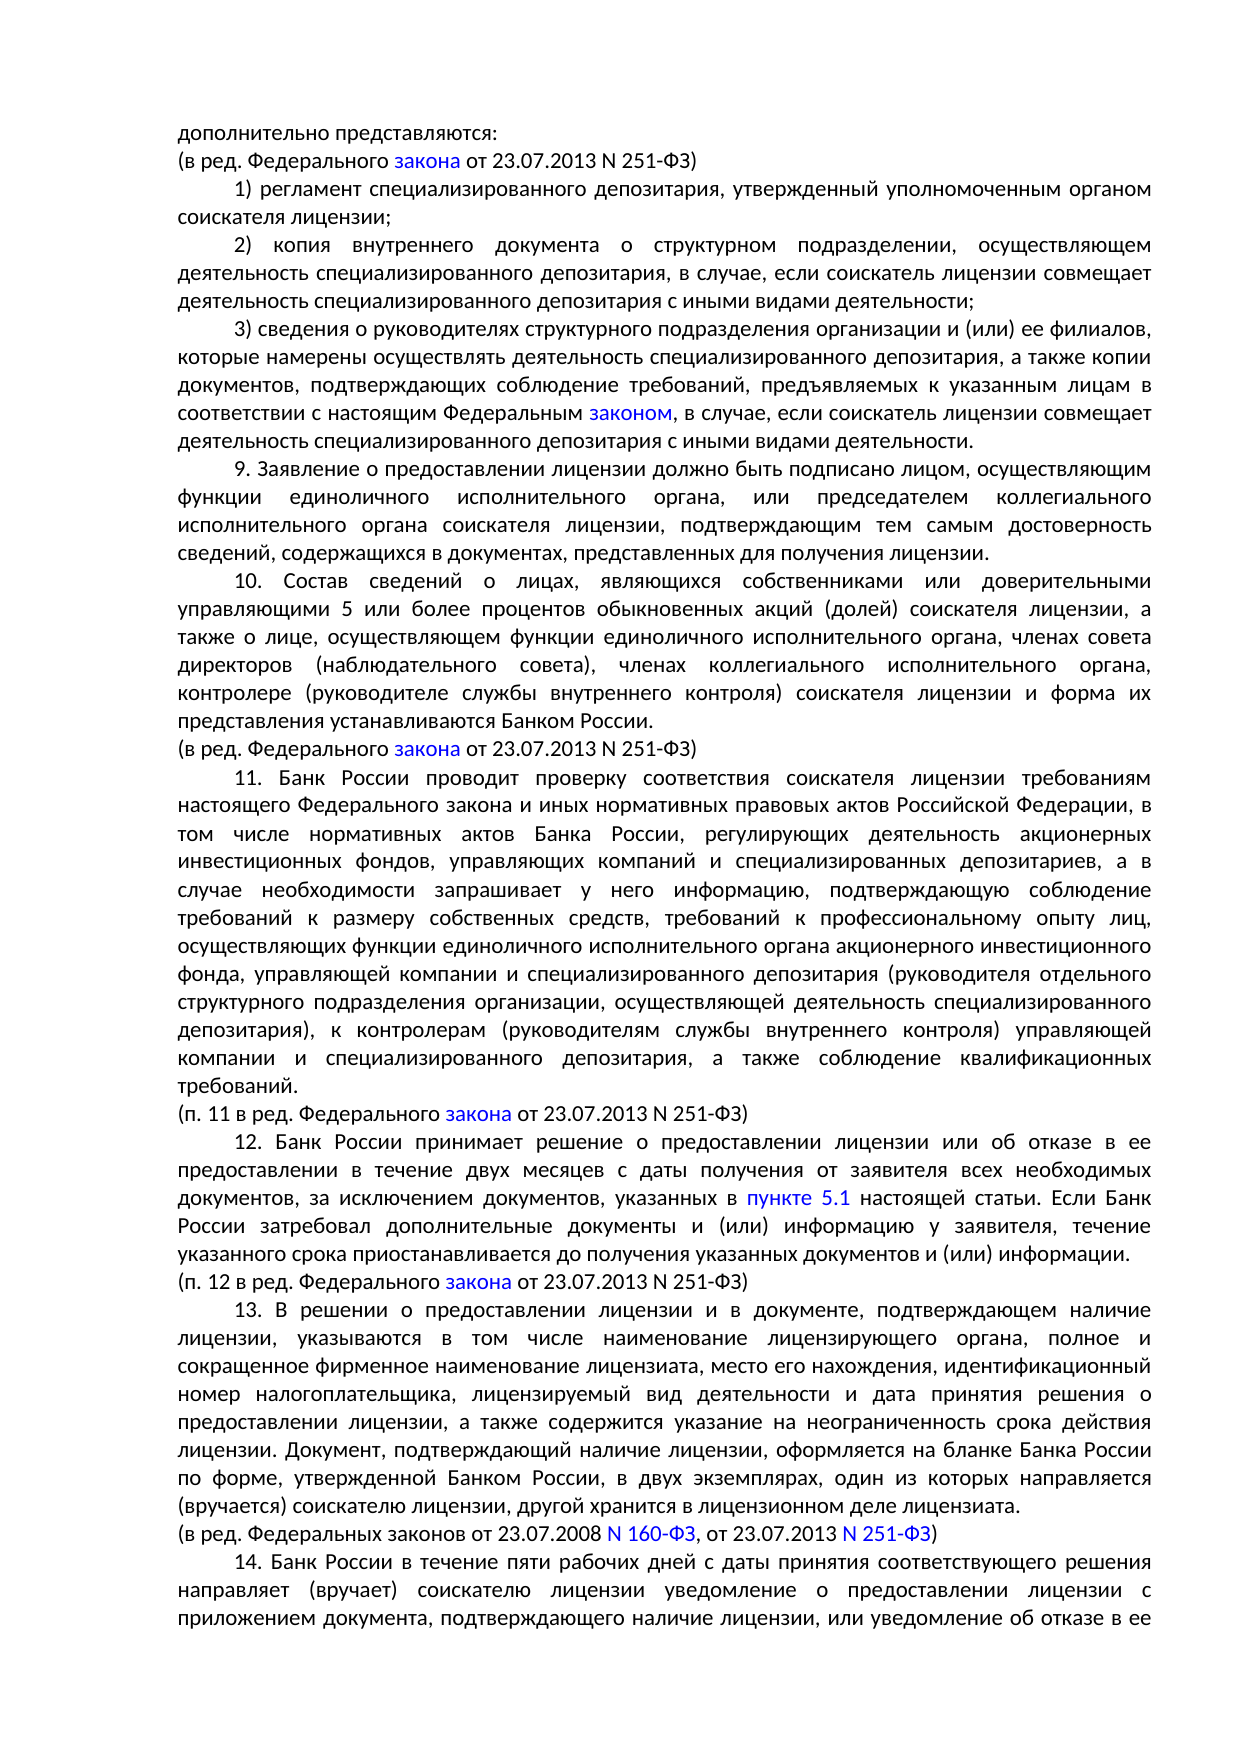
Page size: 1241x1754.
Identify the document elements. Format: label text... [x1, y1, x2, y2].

text 10. Состав сведений о лицах, являющихся собственниками или доверительными управляющими 5 или более процентов обыкновенных акций (долей) соискателя лицензии, а также о лице, осуществляющем функции единоличного исполнительного органа, членах совета директоров (наблюдательного совета), членах коллегиального исполнительного органа, контролере (руководителе службы внутреннего контроля) соискателя лицензии и форма их представления устанавливаются Банком России. [177, 566, 1152, 734]
text 13. В решении о предоставлении лицензии и в документе, подтверждающем наличие лицензии, указываются в том числе наименование лицензирующего органа, полное и сокращенное фирменное наименование лицензиата, место его нахождения, идентификационный номер налогоплательщика, лицензируемый вид деятельности и дата принятия решения о предоставлении лицензии, а также содержится указание на неограниченность срока действия лицензии. Документ, подтверждающий наличие лицензии, оформляется на бланке Банка России по форме, утвержденной Банком России, в двух экземплярах, один из которых направляется (вручается) соискателю лицензии, другой хранится в лицензионном деле лицензиата. [177, 1295, 1152, 1519]
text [177, 146, 1152, 174]
text 1) регламент специализированного депозитария, утвержденный уполномоченным органом соискателя лицензии; [177, 174, 1152, 230]
text (п. 12 в ред. Федерального закона от 23.07.2013 N 251-ФЗ) [177, 1267, 1152, 1295]
text 12. Банк России принимает решение о предоставлении лицензии или об отказе в ее предоставлении в течение двух месяцев с даты получения от заявителя всех необходимых документов, за исключением документов, указанных в пункте 5.1 настоящей статьи. Если Банк России затребовал дополнительные документы и (или) информацию у заявителя, течение указанного срока приостанавливается до получения указанных документов и (или) информации. [177, 1127, 1152, 1267]
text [177, 1547, 1152, 1631]
text 2) копия внутреннего документа о структурном подразделении, осуществляющем деятельность специализированного депозитария, в случае, если соискатель лицензии совмещает деятельность специализированного депозитария с иными видами деятельности; [177, 230, 1152, 314]
text (в ред. Федерального закона от 23.07.2013 N 251-ФЗ) [177, 734, 1152, 763]
text 11. Банк России проводит проверку соответствия соискателя лицензии требованиям настоящего Федерального закона и иных нормативных правовых актов Российской Федерации, в том числе нормативных актов Банка России, регулирующих деятельность акционерных инвестиционных фондов, управляющих компаний и специализированных депозитариев, а в случае необходимости запрашивает у него информацию, подтверждающую соблюдение требований к размеру собственных средств, требований к профессиональному опыту лиц, осуществляющих функции единоличного исполнительного органа акционерного инвестиционного фонда, управляющей компании и специализированного депозитария (руководителя отдельного структурного подразделения организации, осуществляющей деятельность специализированного депозитария), к контролерам (руководителям службы внутреннего контроля) управляющей компании и специализированного депозитария, а также соблюдение квалификационных требований. [177, 763, 1152, 1099]
text 3) сведения о руководителях структурного подразделения организации и (или) ее филиалов, которые намерены осуществлять деятельность специализированного депозитария, а также копии документов, подтверждающих соблюдение требований, предъявляемых к указанным лицам в соответствии с настоящим Федеральным законом, в случае, если соискатель лицензии совмещает деятельность специализированного депозитария с иными видами деятельности. [177, 314, 1152, 454]
text (в ред. Федеральных законов от 23.07.2008 N 160-ФЗ, от 23.07.2013 N 251-ФЗ) [177, 1519, 1152, 1547]
text 9. Заявление о предоставлении лицензии должно быть подписано лицом, осуществляющим функции единоличного исполнительного органа, или председателем коллегиального исполнительного органа соискателя лицензии, подтверждающим тем самым достоверность сведений, содержащихся в документах, представленных для получения лицензии. [177, 454, 1152, 566]
text (п. 11 в ред. Федерального закона от 23.07.2013 N 251-ФЗ) [177, 1099, 1152, 1127]
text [177, 118, 1152, 146]
